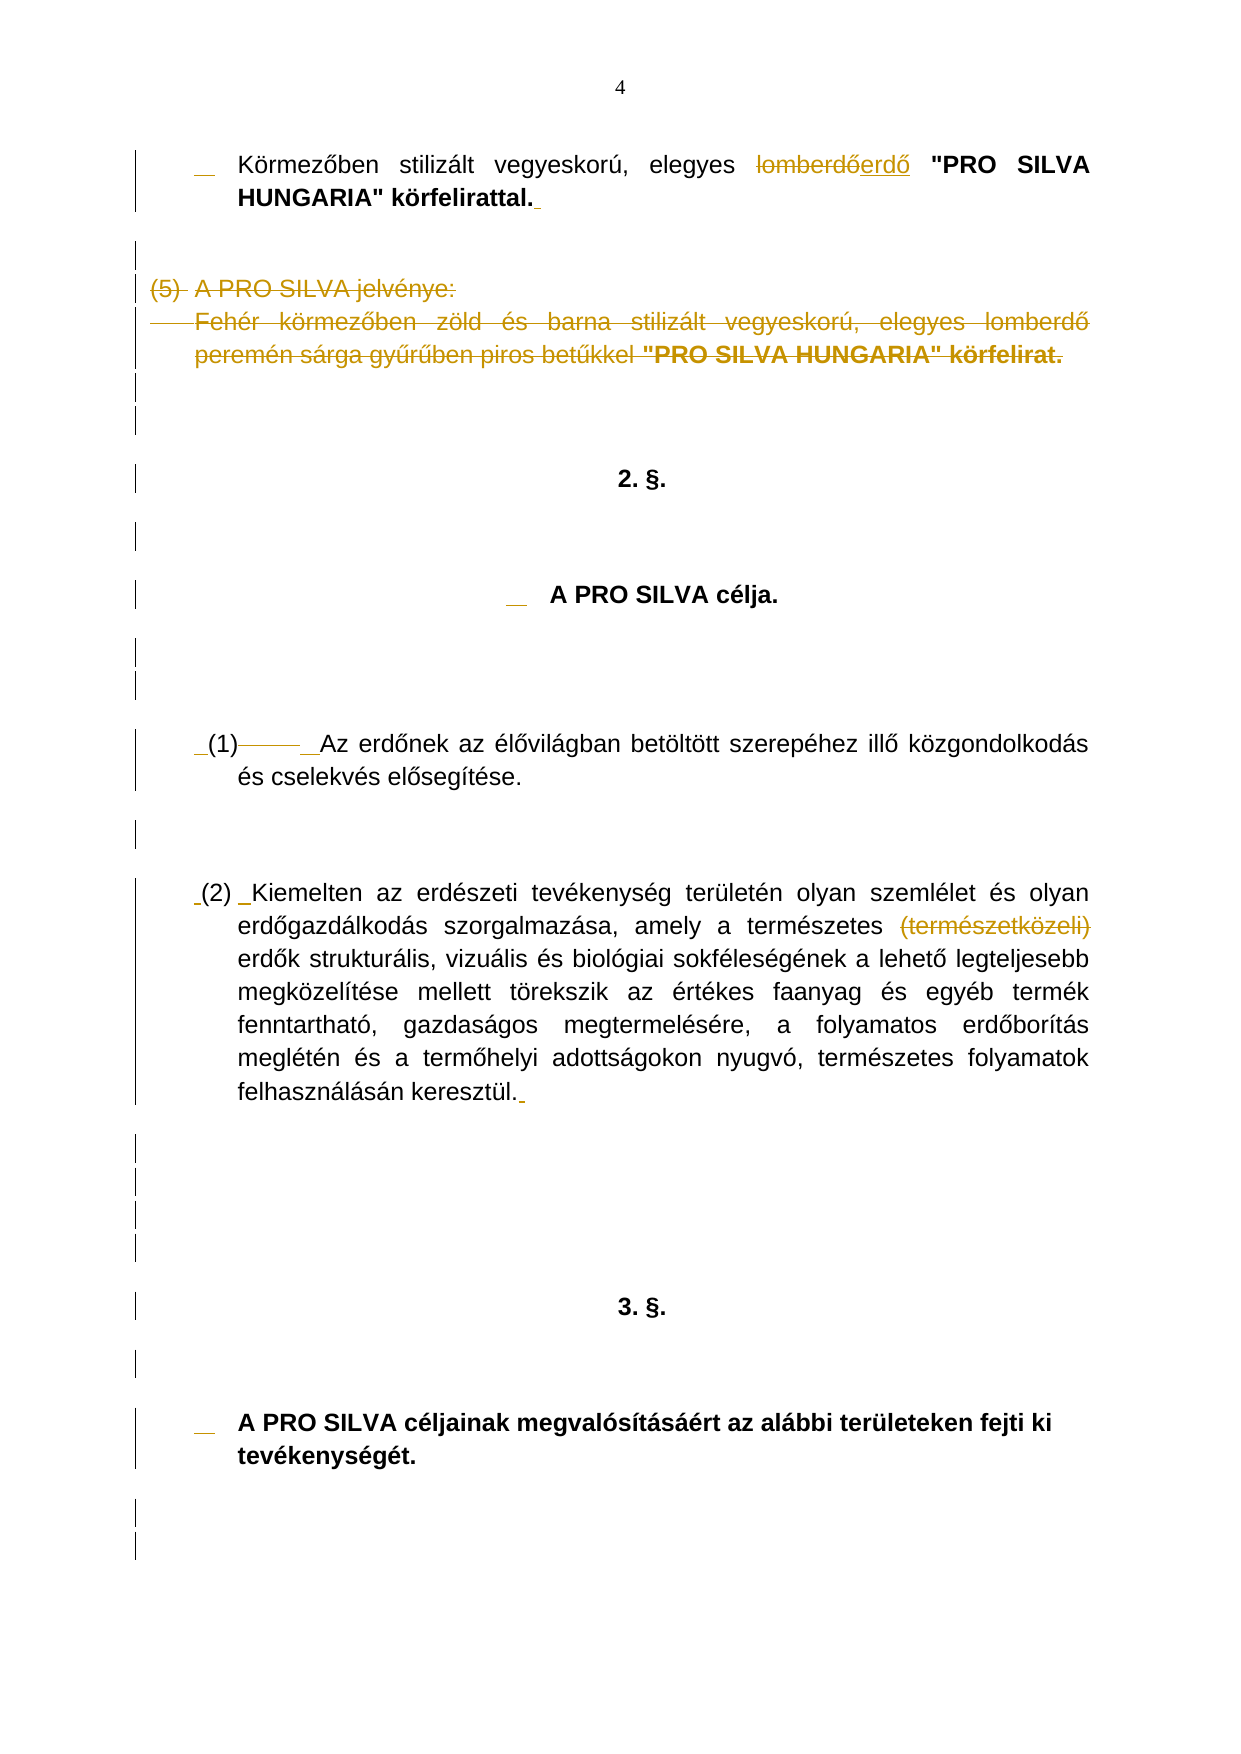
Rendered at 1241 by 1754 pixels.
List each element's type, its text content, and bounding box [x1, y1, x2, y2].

text (1)Az erdőnek az élővilágban betöltött szerepéhez illő közgondolkodás és cselekvés elősegítése. [194, 729, 1090, 791]
text 2. §. [194, 464, 1090, 493]
text Körmezőben stilizált vegyeskorú, elegyes "PRO SILVA HUNGARIA" körfelirattal. [194, 150, 1090, 212]
text 3. §. [194, 1292, 1090, 1320]
text A PRO SILVA céljainak megvalósításáért az alábbi területeken fejti ki tevékenységét. [194, 1408, 1090, 1469]
text (2)Kiemelten az erdészeti tevékenység területén olyan szemlélet és olyan erdőgazdálkodás szorgalmazása, amely a természetes erdők strukturális, vizuális és biológiai sokféleségének a lehető legteljesebb megközelítése mellett törekszik az értékes faanyag és egyéb termék fenntartható, gazdaságos megtermelésére, a folyamatos erdőborítás meglétén és a termőhelyi adottságokon nyugvó, természetes folyamatok felhasználásán keresztül. [194, 878, 1090, 1105]
text A PRO SILVA célja. [194, 580, 1090, 609]
